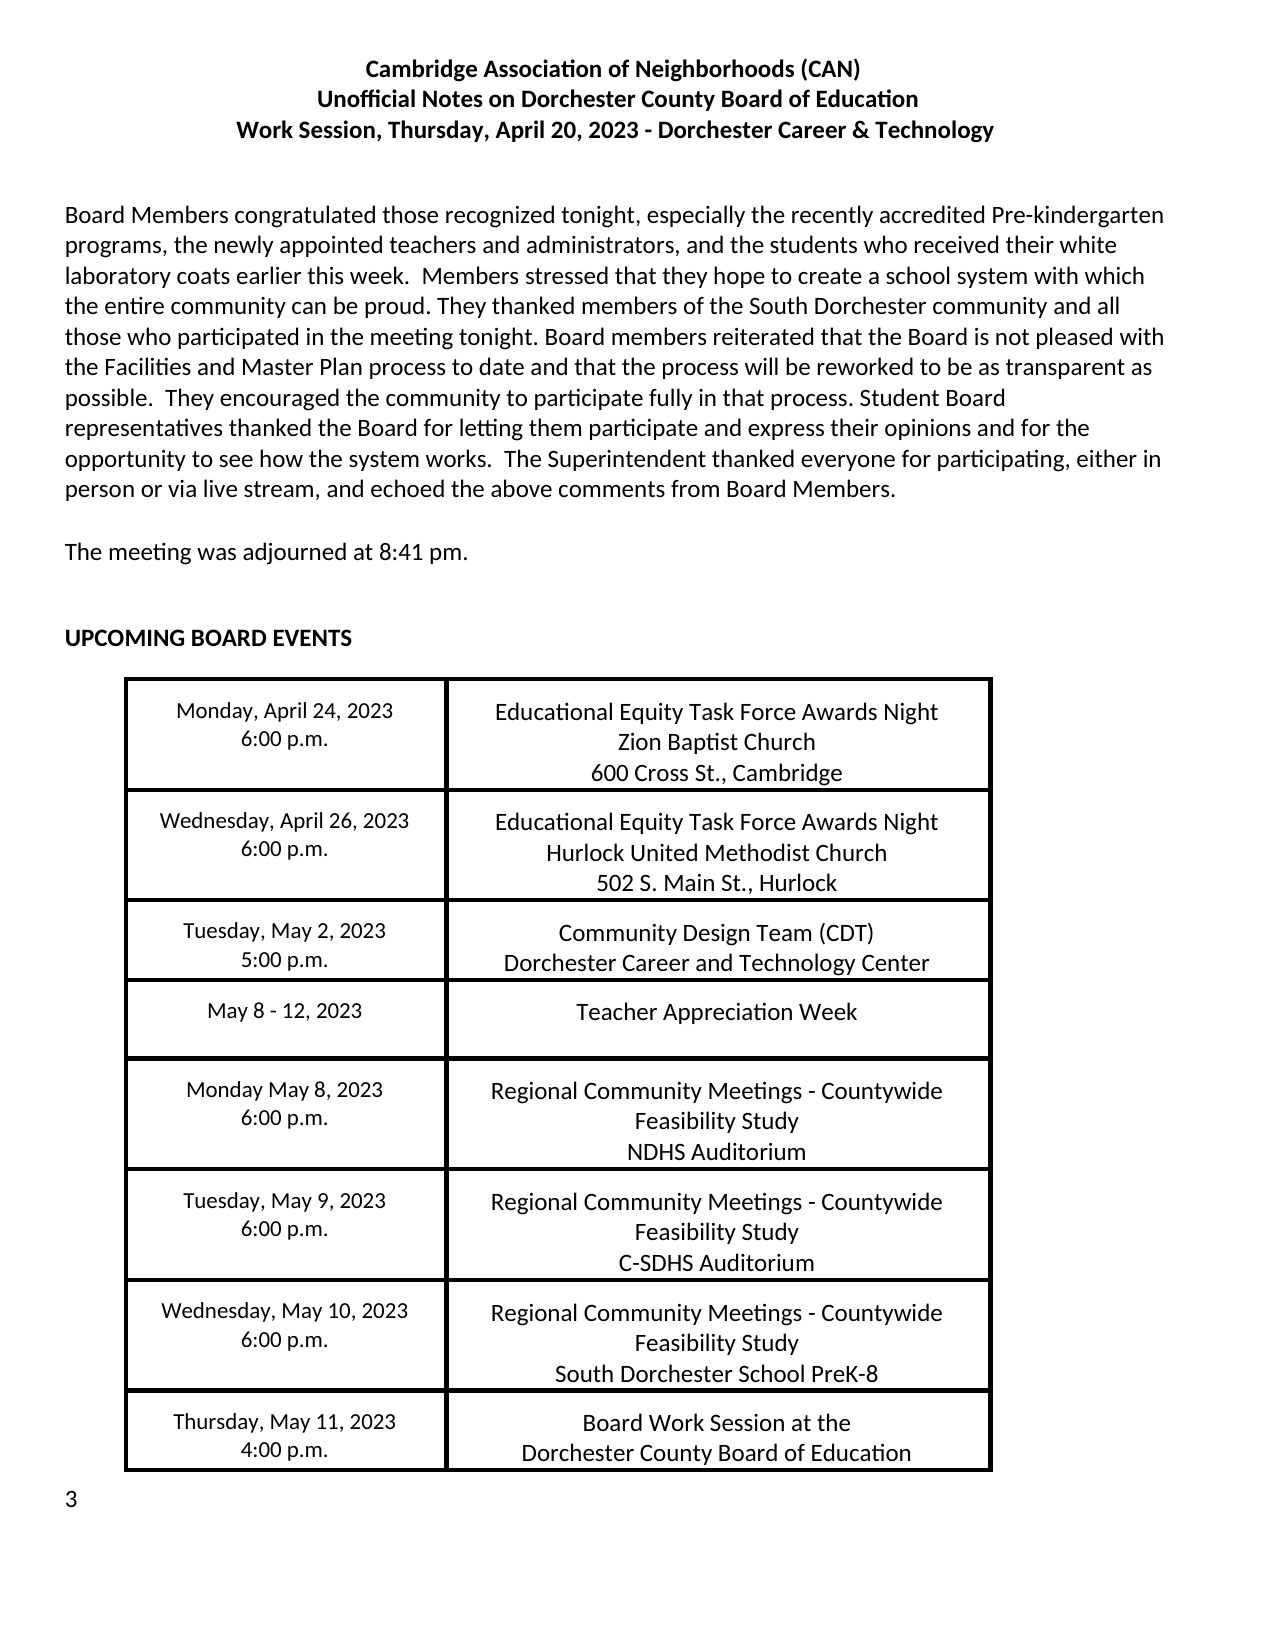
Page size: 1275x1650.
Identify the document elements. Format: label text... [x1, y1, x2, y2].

table_cell Regional Community Meetings - Countywide Feasibility Study NDHS Auditorium [449, 1061, 988, 1167]
table_header Monday, April 24, 2023 6:00 p.m. [128, 681, 444, 788]
table_cell Wednesday, April 26, 2023 6:00 p.m. [128, 792, 444, 898]
text Board Members congratulated those recognized tonight, especially the recently accredited Pre-kindergarten programs, the newly appointed teachers and administrators, and the students who received their white laboratory coats earlier this week. Members stressed that they hope to create a school system with which the entire community can be proud. They thanked members of the South Dorchester community and all those who participated in the meeting tonight. Board members reiterated that the Board is not pleased with the Facilities and Master Plan process to date and that the process will be reworked to be as transparent as possible. They encouraged the community to participate fully in that process. Student Board representatives thanked the Board for letting them participate and express their opinions and for the opportunity to see how the system works. The Superintendent thanked everyone for participating, either in person or via live stream, and echoed the above comments from Board Members. [64, 199, 1167, 504]
table_cell May 8 - 12, 2023 [128, 982, 444, 1056]
table_cell Thursday, May 11, 2023 4:00 p.m. [128, 1393, 444, 1468]
table_header Educational Equity Task Force Awards Night Zion Baptist Church 600 Cross St., Cambridge [449, 681, 988, 788]
table_cell Regional Community Meetings - Countywide Feasibility Study South Dorchester School PreK-8 [449, 1282, 988, 1388]
table_cell Tuesday, May 9, 2023 6:00 p.m. [128, 1171, 444, 1277]
table_cell Community Design Team (CDT) Dorchester Career and Technology Center [449, 902, 988, 978]
table_cell Regional Community Meetings - Countywide Feasibility Study C-SDHS Auditorium [449, 1171, 988, 1277]
table_cell Monday May 8, 2023 6:00 p.m. [128, 1061, 444, 1167]
text UPCOMING BOARD EVENTS [64, 622, 1167, 652]
table_cell Wednesday, May 10, 2023 6:00 p.m. [128, 1282, 444, 1388]
text The meeting was adjourned at 8:41 pm. [64, 536, 1189, 566]
table_cell Educational Equity Task Force Awards Night Hurlock United Methodist Church 502 S. Main St., Hurlock [449, 792, 988, 898]
table_cell Board Work Session at the Dorchester County Board of Education [449, 1393, 988, 1468]
table_cell Tuesday, May 2, 2023 5:00 p.m. [128, 902, 444, 978]
table_cell Teacher Appreciation Week [449, 982, 988, 1056]
